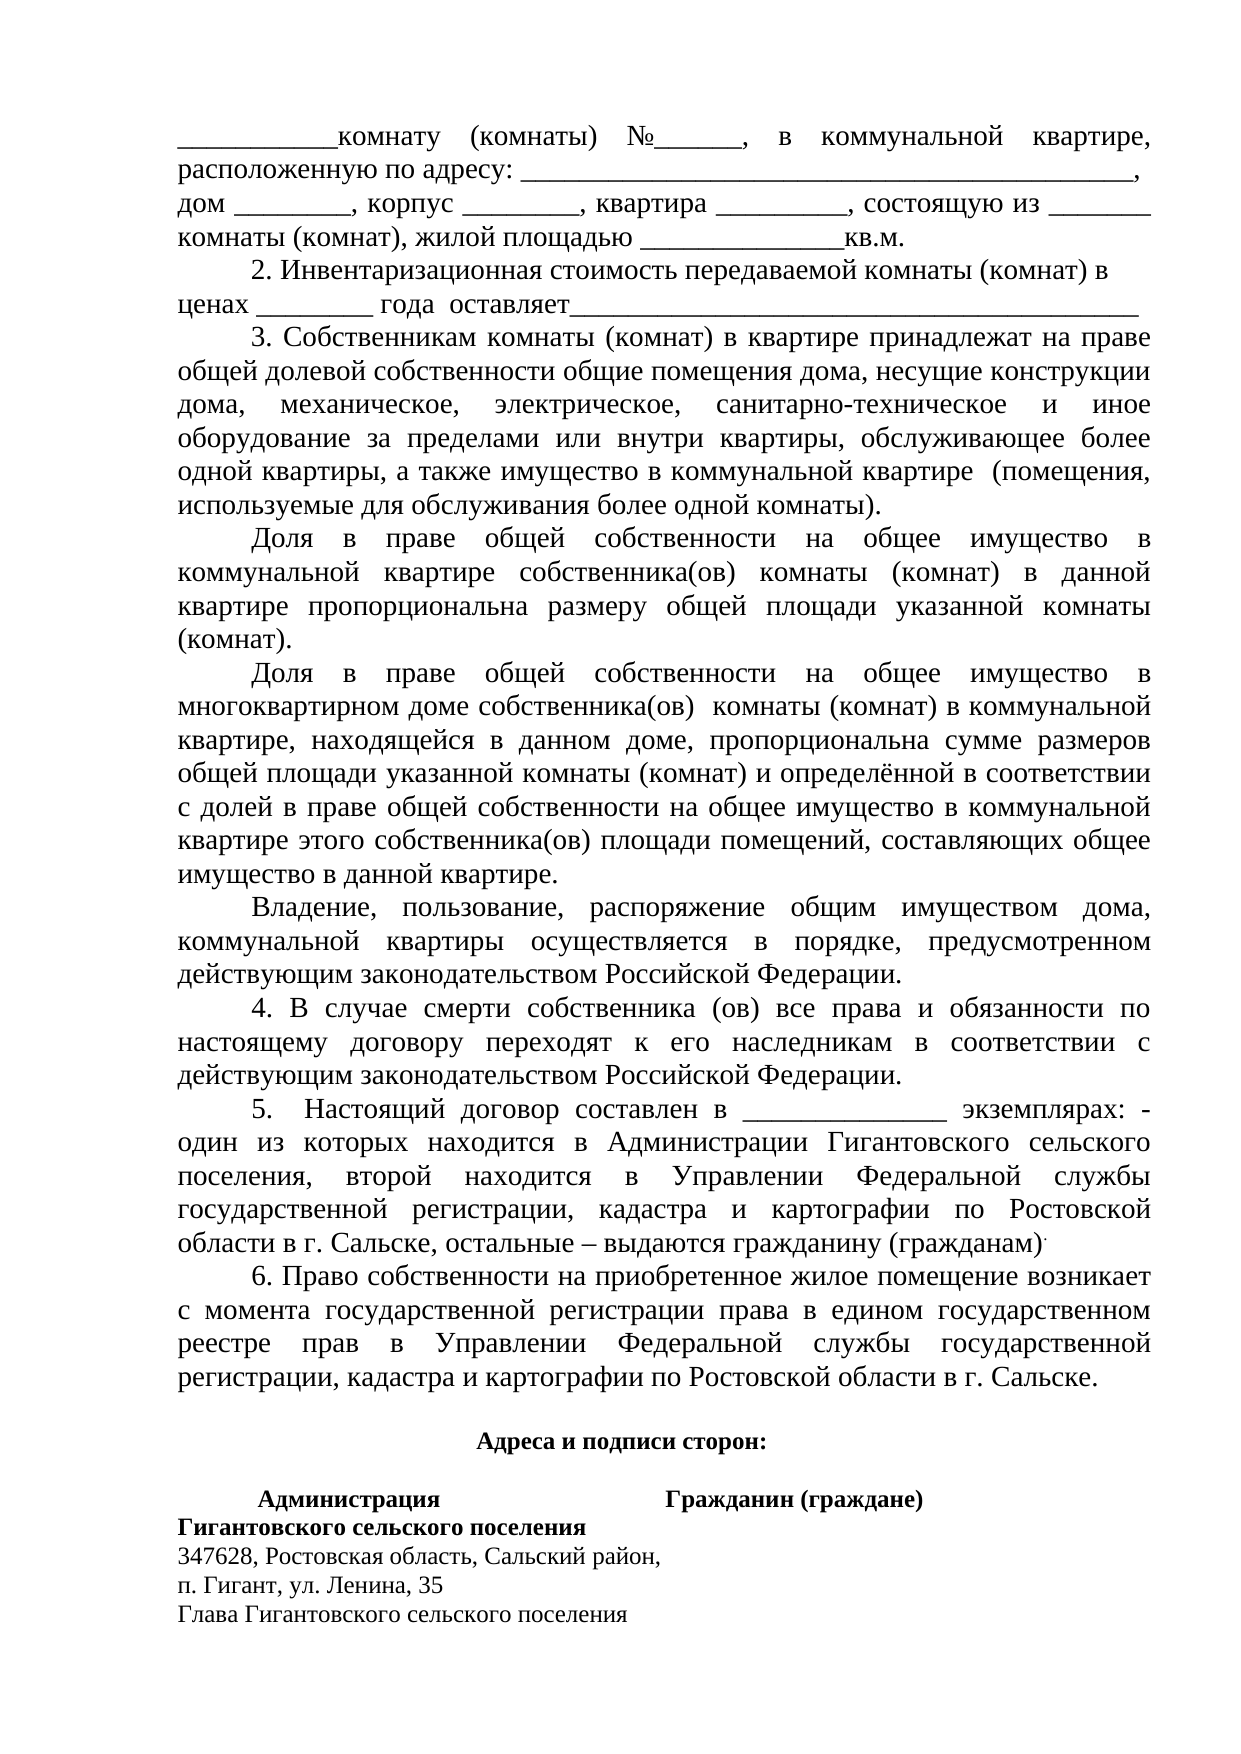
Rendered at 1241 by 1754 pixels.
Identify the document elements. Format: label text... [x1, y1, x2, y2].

text 2. Инвентаризационная стоимость передаваемой комнаты (комнат) в ценах ________ года оставляет_______________________________________ [177, 252, 1152, 319]
text дом ________, корпус ________, квартира _________, состоящую из _______ комнаты (комнат), жилой площадью ______________кв.м. [177, 185, 1152, 252]
text Доля в праве общей собственности на общее имущество в коммунальной квартире собственника(ов) комнаты (комнат) в данной квартире пропорциональна размеру общей площади указанной комнаты (комнат). [177, 521, 1152, 655]
text 3. Собственникам комнаты (комнат) в квартире принадлежат на праве общей долевой собственности общие помещения дома, несущие конструкции дома, механическое, электрическое, санитарно-техническое и иное оборудование за пределами или внутри квартиры, обслуживающее более одной квартиры, а также имущество в коммунальной квартире (помещения, используемые для обслуживания более одной комнаты). [177, 319, 1152, 521]
text Администрация Гражданин (граждане) [177, 1484, 1152, 1512]
text Глава Гигантовского сельского поселения [177, 1599, 1152, 1627]
text 6. Право собственности на приобретенное жилое помещение возникает с момента государственной регистрации права в едином государственном реестре прав в Управлении Федеральной службы государственной регистрации, кадастра и картографии по Ростовской области в г. Сальске. [177, 1258, 1152, 1393]
text 5. Настоящий договор составлен в ______________ экземплярах: - один из которых находится в Администрации Гигантовского сельского поселения, второй находится в Управлении Федеральной службы государственной регистрации, кадастра и картографии по Ростовской области в г. Сальске, остальные – выдаются гражданину (гражданам). [177, 1091, 1152, 1258]
text Гигантовского сельского поселения [177, 1512, 1152, 1541]
text п. Гигант, ул. Ленина, 35 [177, 1570, 1152, 1599]
text 4. В случае смерти собственника (ов) все права и обязанности по настоящему договору переходят к его наследникам в соответствии с действующим законодательством Российской Федерации. [177, 990, 1152, 1091]
text ___________комнату (комнаты) №______, в коммунальной квартире, расположенную по адресу: __________________________________________, [177, 118, 1152, 185]
text Доля в праве общей собственности на общее имущество в многоквартирном доме собственника(ов) комнаты (комнат) в коммунальной квартире, находящейся в данном доме, пропорциональна сумме размеров общей площади указанной комнаты (комнат) и определённой в соответствии с долей в праве общей собственности на общее имущество в коммунальной квартире этого собственника(ов) площади помещений, составляющих общее имущество в данной квартире. [177, 655, 1152, 889]
text 347628, Ростовская область, Сальский район, [177, 1541, 1152, 1570]
text Владение, пользование, распоряжение общим имуществом дома, коммунальной квартиры осуществляется в порядке, предусмотренном действующим законодательством Российской Федерации. [177, 889, 1152, 990]
text Адреса и подписи сторон: [177, 1426, 1152, 1455]
